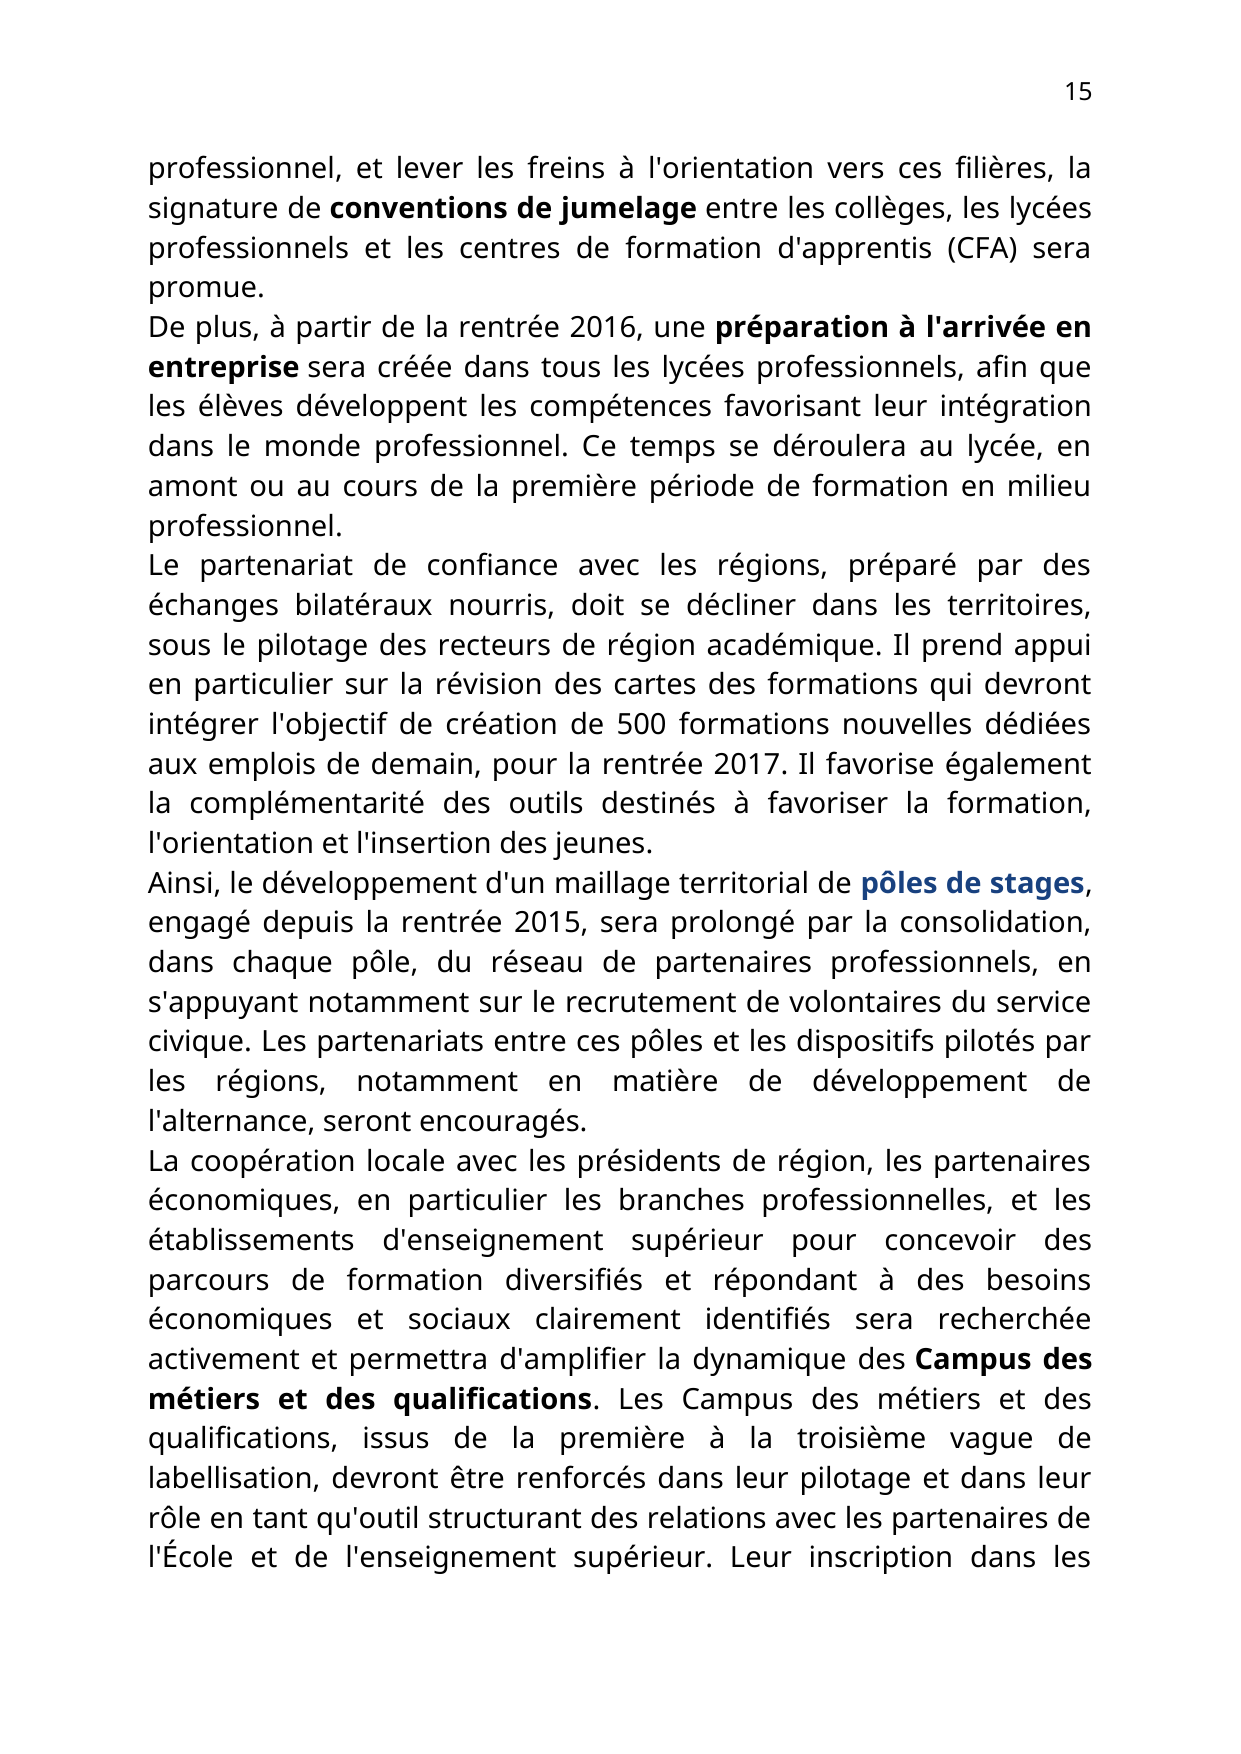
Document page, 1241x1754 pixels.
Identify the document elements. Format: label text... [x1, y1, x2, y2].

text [148, 148, 1093, 306]
text Ainsi, le développement d'un maillage territorial de pôles de stages, engagé depuis la rentrée 2015, sera prolongé par la consolidation, dans chaque pôle, du réseau de partenaires professionnels, en s'appuyant notamment sur le recrutement de volontaires du service civique. Les partenariats entre ces pôles et les dispositifs pilotés par les régions, notamment en matière de développement de l'alternance, seront encouragés. [148, 862, 1093, 1140]
text De plus, à partir de la rentrée 2016, une préparation à l'arrivée en entreprise sera créée dans tous les lycées professionnels, afin que les élèves développent les compétences favorisant leur intégration dans le monde professionnel. Ce temps se déroulera au lycée, en amont ou au cours de la première période de formation en milieu professionnel. [148, 306, 1093, 544]
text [148, 1140, 1093, 1576]
text Le partenariat de confiance avec les régions, préparé par des échanges bilatéraux nourris, doit se décliner dans les territoires, sous le pilotage des recteurs de région académique. Il prend appui en particulier sur la révision des cartes des formations qui devront intégrer l'objectif de création de 500 formations nouvelles dédiées aux emplois de demain, pour la rentrée 2017. Il favorise également la complémentarité des outils destinés à favoriser la formation, l'orientation et l'insertion des jeunes. [148, 544, 1093, 862]
